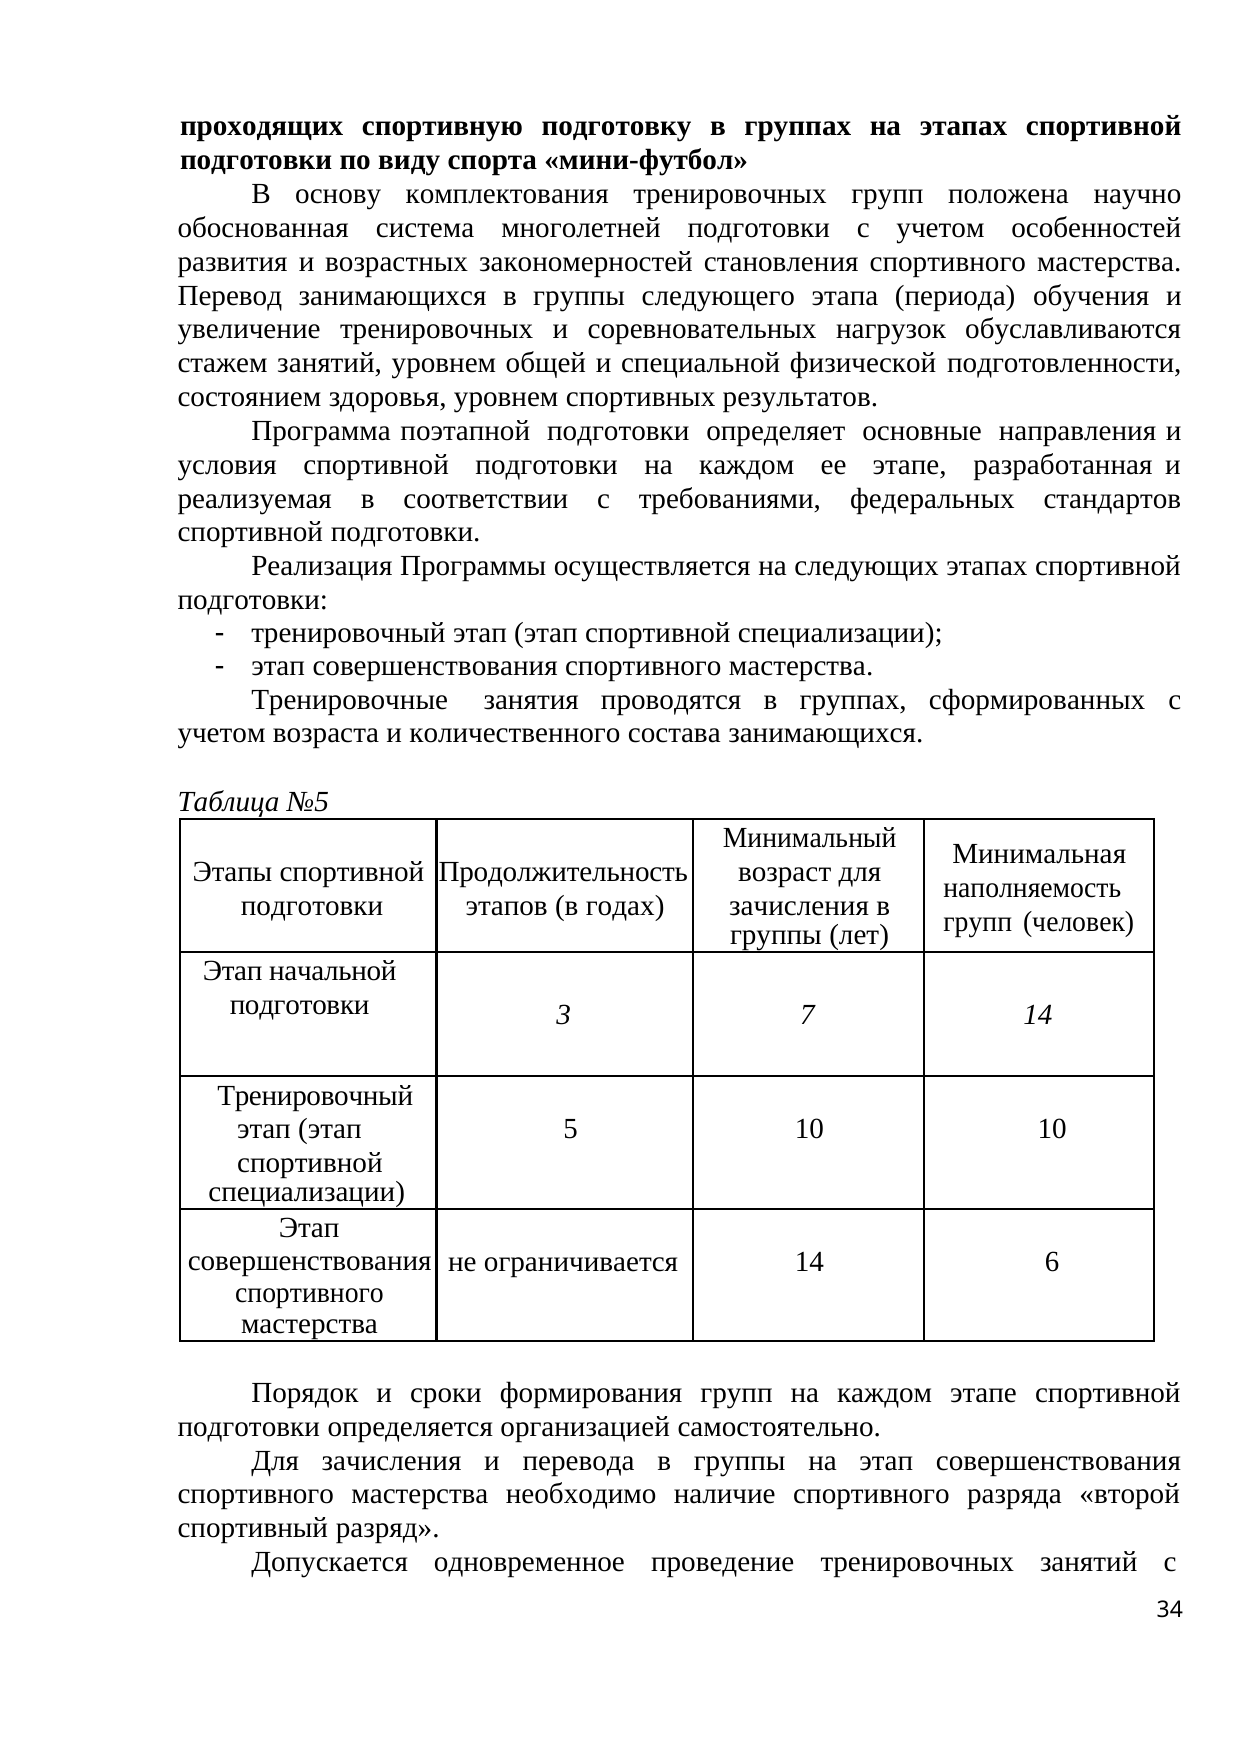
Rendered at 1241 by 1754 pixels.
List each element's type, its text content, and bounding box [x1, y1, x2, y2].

text В основу комплектования тренировочных групп положена научно обоснованная система многолетней подготовки с учетом особенностей развития и возрастных закономерностей становления спортивного мастерства. Перевод занимающихся в группы следующего этапа (периода) обучения и увеличение тренировочных и соревновательных нагрузок обуславливаются стажем занятий, уровнем общей и специальной физической подготовленности, состоянием здоровья, уровнем спортивных результатов. [177, 176, 1181, 413]
list тренировочный этап (этап спортивной специализации); [215, 616, 1223, 649]
table_cell 14 [694, 1210, 923, 1339]
table_header Минимальная наполняемость групп (человек) [925, 820, 1153, 951]
text Тренировочные занятия проводятся в группах, сформированных с учетом возраста и количественного состава занимающихся. [177, 682, 1181, 749]
text Программа поэтапной подготовки определяет основные направления и условия спортивной подготовки на каждом ее этапе, разработанная и реализуемая в соответствии с требованиями, федеральных стандартов спортивной подготовки. [177, 413, 1181, 548]
table_cell не ограничивается [438, 1210, 692, 1339]
table_cell 10 [694, 1077, 923, 1208]
table_cell Этап начальной подготовки [181, 953, 435, 1075]
text Таблица №5 [177, 784, 1223, 818]
table_cell 3 [438, 953, 692, 1075]
table_header Этапы спортивной подготовки [181, 820, 435, 951]
table_cell 10 [925, 1077, 1153, 1208]
text Реализация Программы осуществляется на следующих этапах спортивной подготовки: [177, 548, 1181, 616]
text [177, 1544, 1176, 1578]
list этап совершенствования спортивного мастерства. [215, 649, 1223, 682]
table_cell Этап совершенствования спортивного мастерства [181, 1210, 435, 1339]
table_cell 6 [925, 1210, 1153, 1339]
table_cell 5 [438, 1077, 692, 1208]
text Порядок и сроки формирования групп на каждом этапе спортивной подготовки определяется организацией самостоятельно. [177, 1375, 1181, 1442]
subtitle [180, 108, 1181, 175]
text Для зачисления и перевода в группы на этап совершенствования спортивного мастерства необходимо наличие спортивного разряда «второй спортивный разряд». [177, 1443, 1181, 1544]
table_header Продолжительность этапов (в годах) [438, 820, 692, 951]
table_cell Тренировочный этап (этап спортивной специализации) [181, 1077, 435, 1208]
table_cell 7 [694, 953, 923, 1075]
table_header Минимальный возраст для зачисления в группы (лет) [694, 820, 923, 951]
table_cell 14 [925, 953, 1153, 1075]
